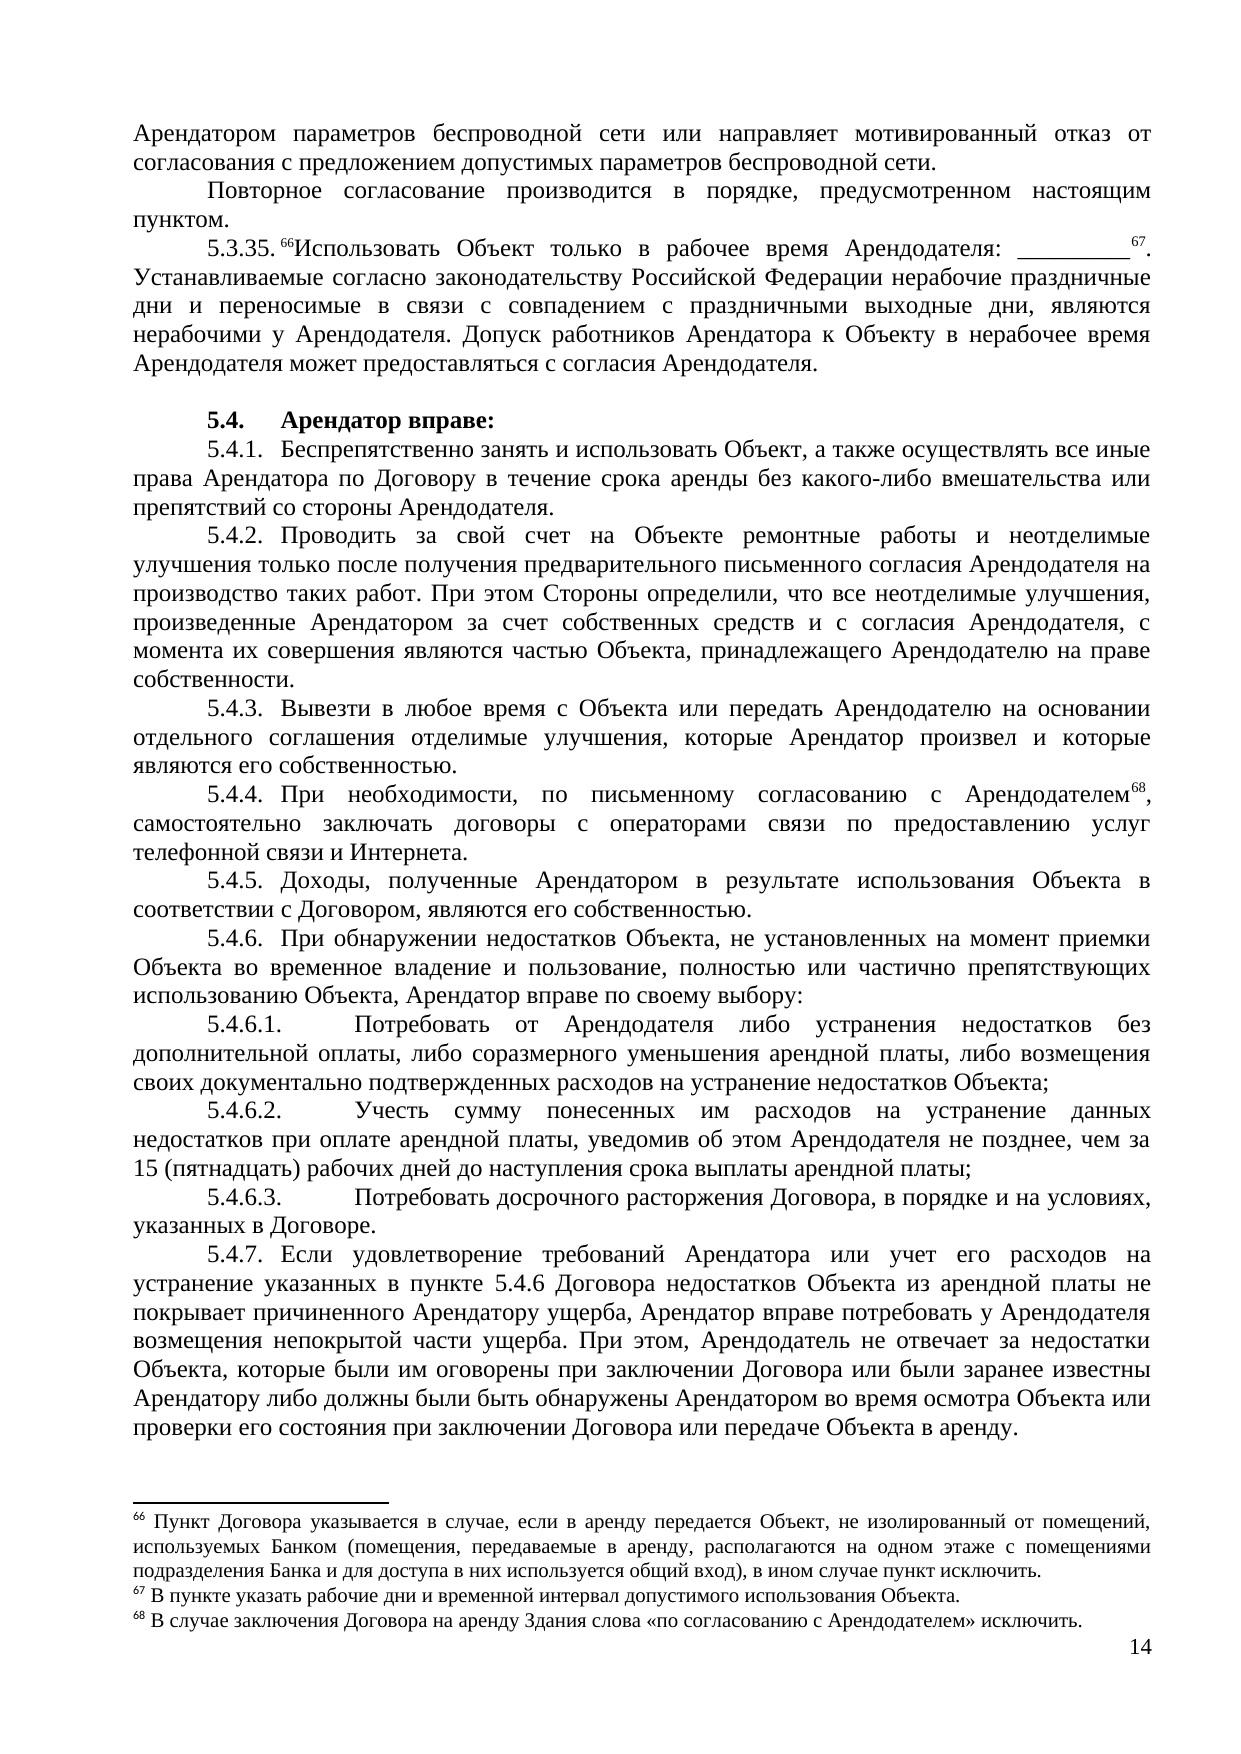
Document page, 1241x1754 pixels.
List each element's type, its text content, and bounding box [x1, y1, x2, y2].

list Учесть сумму понесенных им расходов на устранение данных недостатков при оплате арендной платы, уведомив об этом Арендодателя не позднее, чем за 15 (пятнадцать) рабочих дней до наступления срока выплаты арендной платы; [133, 1096, 1152, 1182]
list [133, 118, 1152, 176]
list Беспрепятственно занять и использовать Объект, а также осуществлять все иные права Арендатора по Договору в течение срока аренды без какого-либо вмешательства или препятствий со стороны Арендодателя. [133, 434, 1152, 521]
list При необходимости, по письменному согласованию с Арендодателем, самостоятельно заключать договоры с операторами связи по предоставлению услуг телефонной связи и Интернета. [133, 779, 1152, 866]
list Потребовать от Арендодателя либо устранения недостатков без дополнительной оплаты, либо соразмерного уменьшения арендной платы, либо возмещения своих документально подтвержденных расходов на устранение недостатков Объекта; [133, 1009, 1152, 1096]
list Вывезти в любое время с Объекта или передать Арендодателю на основании отдельного соглашения отделимые улучшения, которые Арендатор произвел и которые являются его собственностью. [133, 693, 1152, 779]
list Потребовать досрочного расторжения Договора, в порядке и на условиях, указанных в Договоре. [133, 1182, 1152, 1239]
list При обнаружении недостатков Объекта, не установленных на момент приемки Объекта во временное владение и пользование, полностью или частично препятствующих использованию Объекта, Арендатор вправе по своему выбору: [133, 923, 1152, 1009]
list Доходы, полученные Арендатором в результате использования Объекта в соответствии с Договором, являются его собственностью. [133, 866, 1152, 923]
text Повторное согласование производится в порядке, предусмотренном настоящим пунктом. [133, 176, 1152, 233]
list Если удовлетворение требований Арендатора или учет его расходов на устранение указанных в пункте 5.4.6 Договора недостатков Объекта из арендной платы не покрывает причиненного Арендатору ущерба, Арендатор вправе потребовать у Арендодателя возмещения непокрытой части ущерба. При этом, Арендодатель не отвечает за недостатки Объекта, которые были им оговорены при заключении Договора или были заранее известны Арендатору либо должны были быть обнаружены Арендатором во время осмотра Объекта или проверки его состояния при заключении Договора или передаче Объекта в аренду. [133, 1239, 1152, 1441]
list Использовать Объект только в рабочее время Арендодателя: _________. Устанавливаемые согласно законодательству Российской Федерации нерабочие праздничные дни и переносимые в связи с совпадением с праздничными выходные дни, являются нерабочими у Арендодателя. Допуск работников Арендатора к Объекту в нерабочее время Арендодателя может предоставляться с согласия Арендодателя. [133, 233, 1152, 377]
list Арендатор вправе: [133, 406, 1152, 434]
list Проводить за свой счет на Объекте ремонтные работы и неотделимые улучшения только после получения предварительного письменного согласия Арендодателя на производство таких работ. При этом Стороны определили, что все неотделимые улучшения, произведенные Арендатором за счет собственных средств и с согласия Арендодателя, с момента их совершения являются частью Объекта, принадлежащего Арендодателю на праве собственности. [133, 521, 1152, 693]
